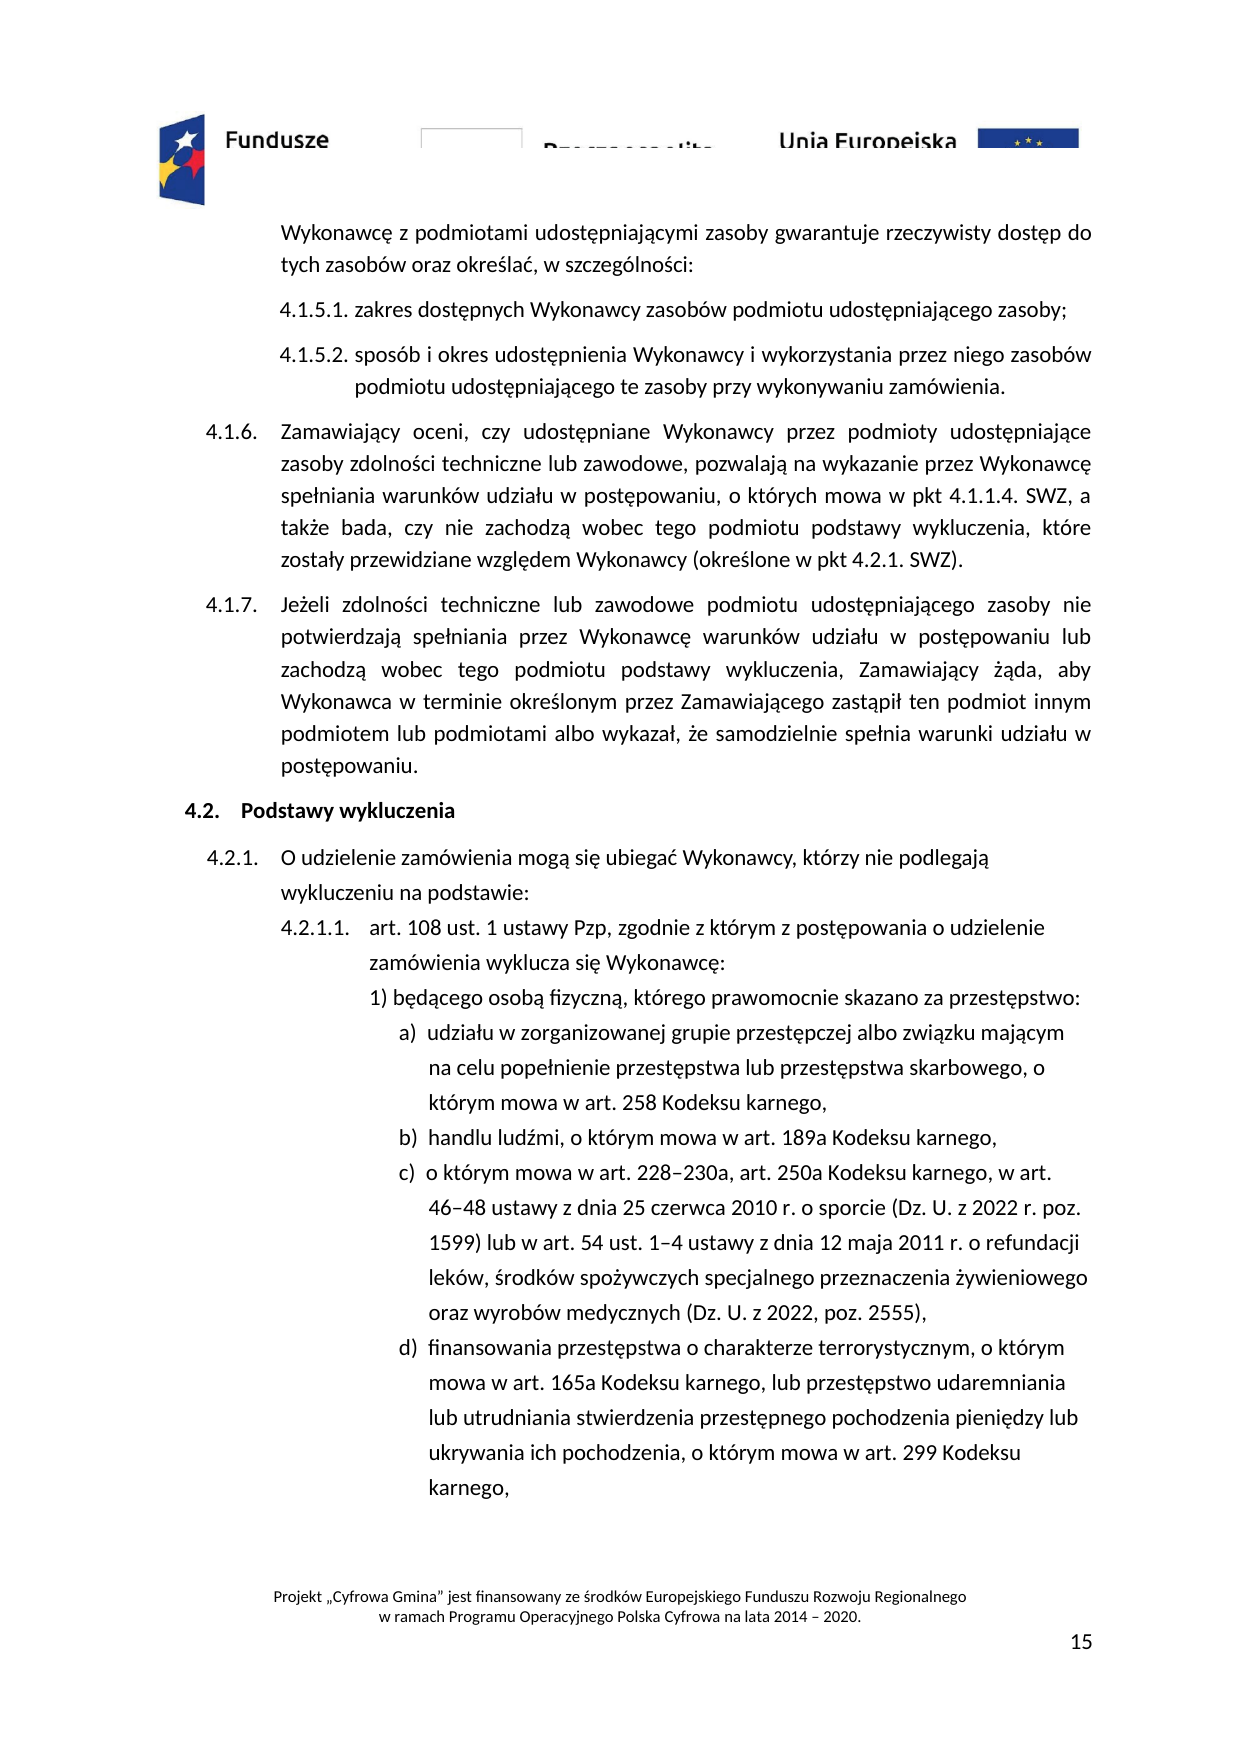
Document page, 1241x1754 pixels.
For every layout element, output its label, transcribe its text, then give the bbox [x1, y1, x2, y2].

list Zamawiający oceni, czy udostępniane Wykonawcy przez podmioty udostępniające zasoby zdolności techniczne lub zawodowe, pozwalają na wykazanie przez Wykonawcę spełniania warunków udziału w postępowaniu, o których mowa w pkt 4.1.1.4. SWZ, a także bada, czy nie zachodzą wobec tego podmiotu podstawy wykluczenia, które zostały przewidziane względem Wykonawcy (określone w pkt 4.2.1. SWZ). [206, 417, 1093, 574]
list c) o którym mowa w art. 228–230a, art. 250a Kodeksu karnego, w art. 46–48 ustawy z dnia 25 czerwca 2010 r. o sporcie (Dz. U. z 2022 r. poz. 1599) lub w art. 54 ust. 1–4 ustawy z dnia 12 maja 2011 r. o refundacji leków, środków spożywczych specjalnego przeznaczenia żywieniowego oraz wyrobów medycznych (Dz. U. z 2022, poz. 2555), [399, 1158, 1093, 1326]
list 1) będącego osobą fizyczną, którego prawomocnie skazano za przestępstwo: [337, 983, 1093, 1011]
list sposób i okres udostępnienia Wykonawcy i wykorzystania przez niego zasobów podmiotu udostępniającego te zasoby przy wykonywaniu zamówienia. [279, 340, 1093, 400]
list Jeżeli zdolności techniczne lub zawodowe podmiotu udostępniającego zasoby nie potwierdzają spełniania przez Wykonawcę warunków udziału w postępowaniu lub zachodzą wobec tego podmiotu podstawy wykluczenia, Zamawiający żąda, aby Wykonawca w terminie określonym przez Zamawiającego zastąpił ten podmiot innym podmiotem lub podmiotami albo wykazał, że samodzielnie spełnia warunki udziału w postępowaniu. [206, 590, 1093, 779]
list art. 108 ust. 1 ustawy Pzp, zgodnie z którym z postępowania o udzielenie zamówienia wyklucza się Wykonawcę: [281, 913, 1093, 976]
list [206, 148, 1093, 279]
list O udzielenie zamówienia mogą się ubiegać Wykonawcy, którzy nie podlegają wykluczeniu na podstawie: [207, 843, 1093, 906]
list zakres dostępnych Wykonawcy zasobów podmiotu udostępniającego zasoby; [279, 295, 1093, 323]
list a) udziału w zorganizowanej grupie przestępczej albo związku mającym na celu popełnienie przestępstwa lub przestępstwa skarbowego, o którym mowa w art. 258 Kodeksu karnego, [399, 1018, 1093, 1116]
list d) finansowania przestępstwa o charakterze terrorystycznym, o którym mowa w art. 165a Kodeksu karnego, lub przestępstwo udaremniania lub utrudniania stwierdzenia przestępnego pochodzenia pieniędzy lub ukrywania ich pochodzenia, o którym mowa w art. 299 Kodeksu karnego, [399, 1333, 1093, 1501]
picture [147, 98, 1092, 215]
list b) handlu ludźmi, o którym mowa w art. 189a Kodeksu karnego, [204, 1123, 1093, 1151]
subtitle Podstawy wykluczenia [184, 796, 1093, 824]
